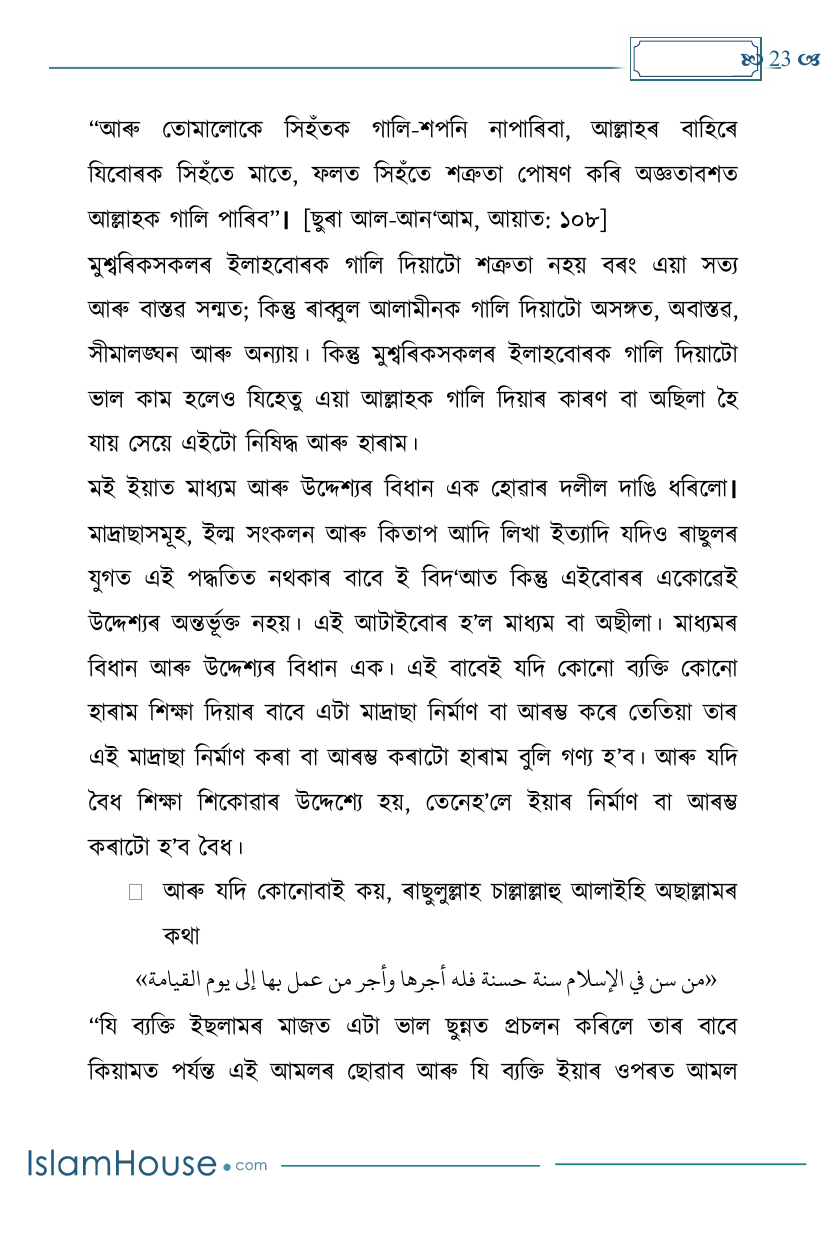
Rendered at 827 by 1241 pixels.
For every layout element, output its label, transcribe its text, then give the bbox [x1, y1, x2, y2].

text “আৰু তোমালোকে সিহঁতক গালি-শপনি নাপাৰিবা, আল্লাহৰ বাহিৰে যিবোৰক সিহঁতে মাতে, ফলত সিহঁতে শত্ৰুতা পোষণ কৰি অজ্ঞতাবশত আল্লাহক গালি পাৰিব”। [ছুৰা আল-আন‘আম, আয়াত: ১০৮] [89, 107, 738, 239]
list আৰু যদি কোনোবাই কয়, ৰাছুলুল্লাহ চাল্লাল্লাহু আলাইহি অছাল্লামৰ কথা [126, 869, 738, 955]
picture [548, 1144, 807, 1181]
text মই ইয়াত মাধ্যম আৰু উদ্দেশ্যৰ বিধান এক হোৱাৰ দলীল দাঙি ধৰিলো। মাদ্ৰাছাসমূহ, ইল্ম সংকলন আৰু কিতাপ আদি লিখা ইত্যাদি যদিও ৰাছুলৰ যুগত এই পদ্ধতিত নথকাৰ বাবে ই বিদ‘আত কিন্তু এইবোৰৰ একোৱেই উদ্দেশ্যৰ অন্তৰ্ভূক্ত নহয়। এই আটাইবোৰ হ’ল মাধ্যম বা অছীলা। মাধ্যমৰ বিধান আৰু উদ্দেশ্যৰ বিধান এক। এই বাবেই যদি কোনো ব্যক্তি কোনো হাৰাম শিক্ষা দিয়াৰ বাবে এটা মাদ্ৰাছা নিৰ্মাণ বা আৰম্ভ কৰে তেতিয়া তাৰ এই মাদ্ৰাছা নিৰ্মাণ কৰা বা আৰম্ভ কৰাটো হাৰাম বুলি গণ্য হ’ব। আৰু যদি বৈধ শিক্ষা শিকোৱাৰ উদ্দেশ্যে হয়, তেনেহ’লে ইয়াৰ নিৰ্মাণ বা আৰম্ভ কৰাটো হ’ব বৈধ। [89, 466, 738, 866]
picture [20, 1145, 541, 1182]
text «من سن في الإسلام سنة حسنة فله أجرها وأجر من عمل بها إلى يوم القيامة» [126, 958, 738, 1001]
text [89, 1004, 738, 1090]
text মুশ্বৰিকসকলৰ ইলাহবোৰক গালি দিয়াটো শত্ৰুতা নহয় বৰং এয়া সত্য আৰু বাস্তৱ সন্মত; কিন্তু ৰাব্বুল আলামীনক গালি দিয়াটো অসঙ্গত, অবাস্তৱ, সীমালঙ্ঘন আৰু অন্যায়। কিন্তু মুশ্বৰিকসকলৰ ইলাহবোৰক গালি দিয়াটো ভাল কাম হলেও যিহেতু এয়া আল্লাহক গালি দিয়াৰ কাৰণ বা অছিলা হৈ যায় সেয়ে এইটো নিষিদ্ধ আৰু হাৰাম। [89, 243, 738, 463]
